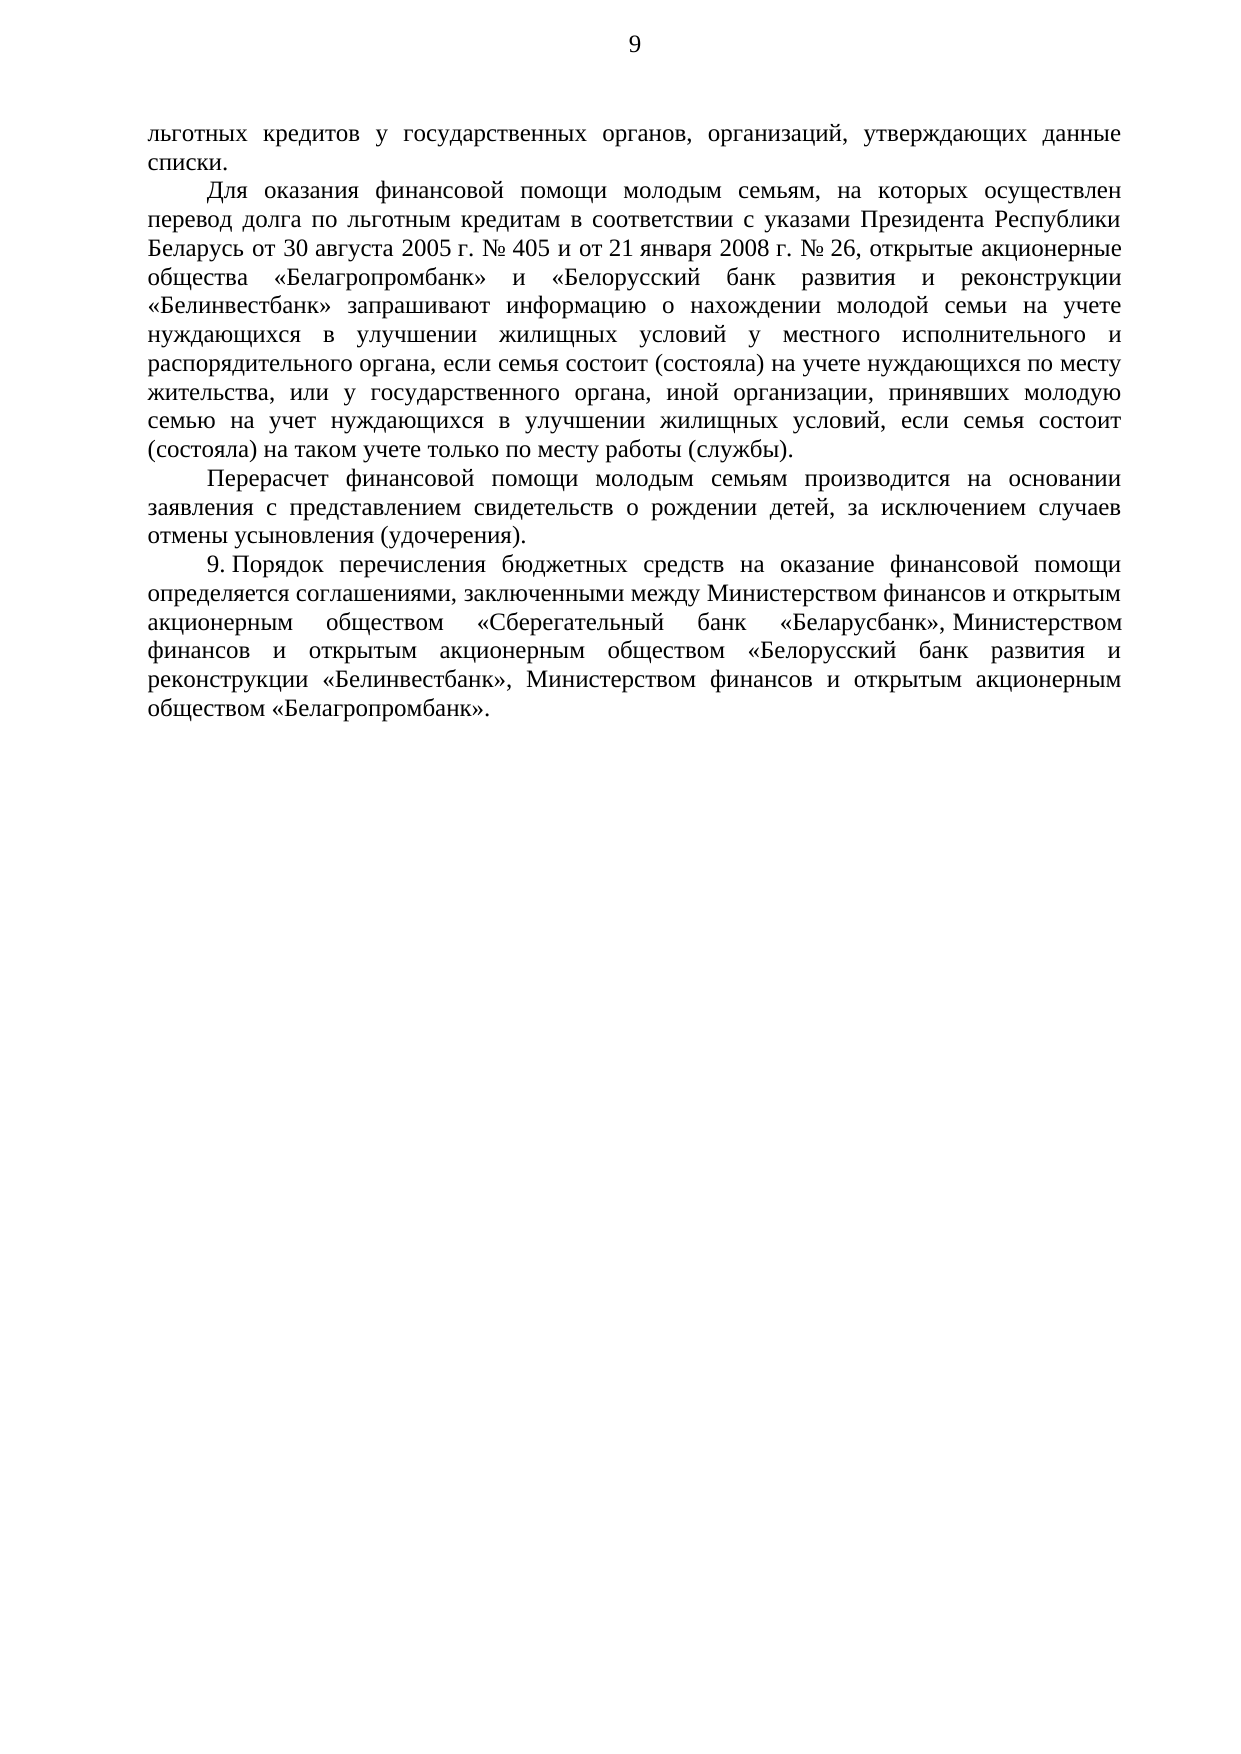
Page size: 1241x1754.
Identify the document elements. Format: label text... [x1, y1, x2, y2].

text Перерасчет финансовой помощи молодым семьям производится на основании заявления с представлением свидетельств о рождении детей, за исключением случаев отмены усыновления (удочерения). [147, 463, 1122, 549]
text 9. Порядок перечисления бюджетных средств на оказание финансовой помощи определяется соглашениями, заключенными между Министерством финансов и открытым акционерным обществом «Сберегательный банк «Беларусбанк», Министерством финансов и открытым акционерным обществом «Белорусский банк развития и реконструкции «Белинвестбанк», Министерством финансов и открытым акционерным обществом «Белагропромбанк». [147, 549, 1122, 722]
text Для оказания финансовой помощи молодым семьям, на которых осуществлен перевод долга по льготным кредитам в соответствии с указами Президента Республики Беларусь от 30 августа 2005 г. № 405 и от 21 января 2008 г. № 26, открытые акционерные общества «Белагропромбанк» и «Белорусский банк развития и реконструкции «Белинвестбанк» запрашивают информацию о нахождении молодой семьи на учете нуждающихся в улучшении жилищных условий у местного исполнительного и распорядительного органа, если семья состоит (состояла) на учете нуждающихся по месту жительства, или у государственного органа, иной организации, принявших молодую семью на учет нуждающихся в улучшении жилищных условий, если семья состоит (состояла) на таком учете только по месту работы (службы). [147, 176, 1122, 463]
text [147, 118, 1122, 176]
